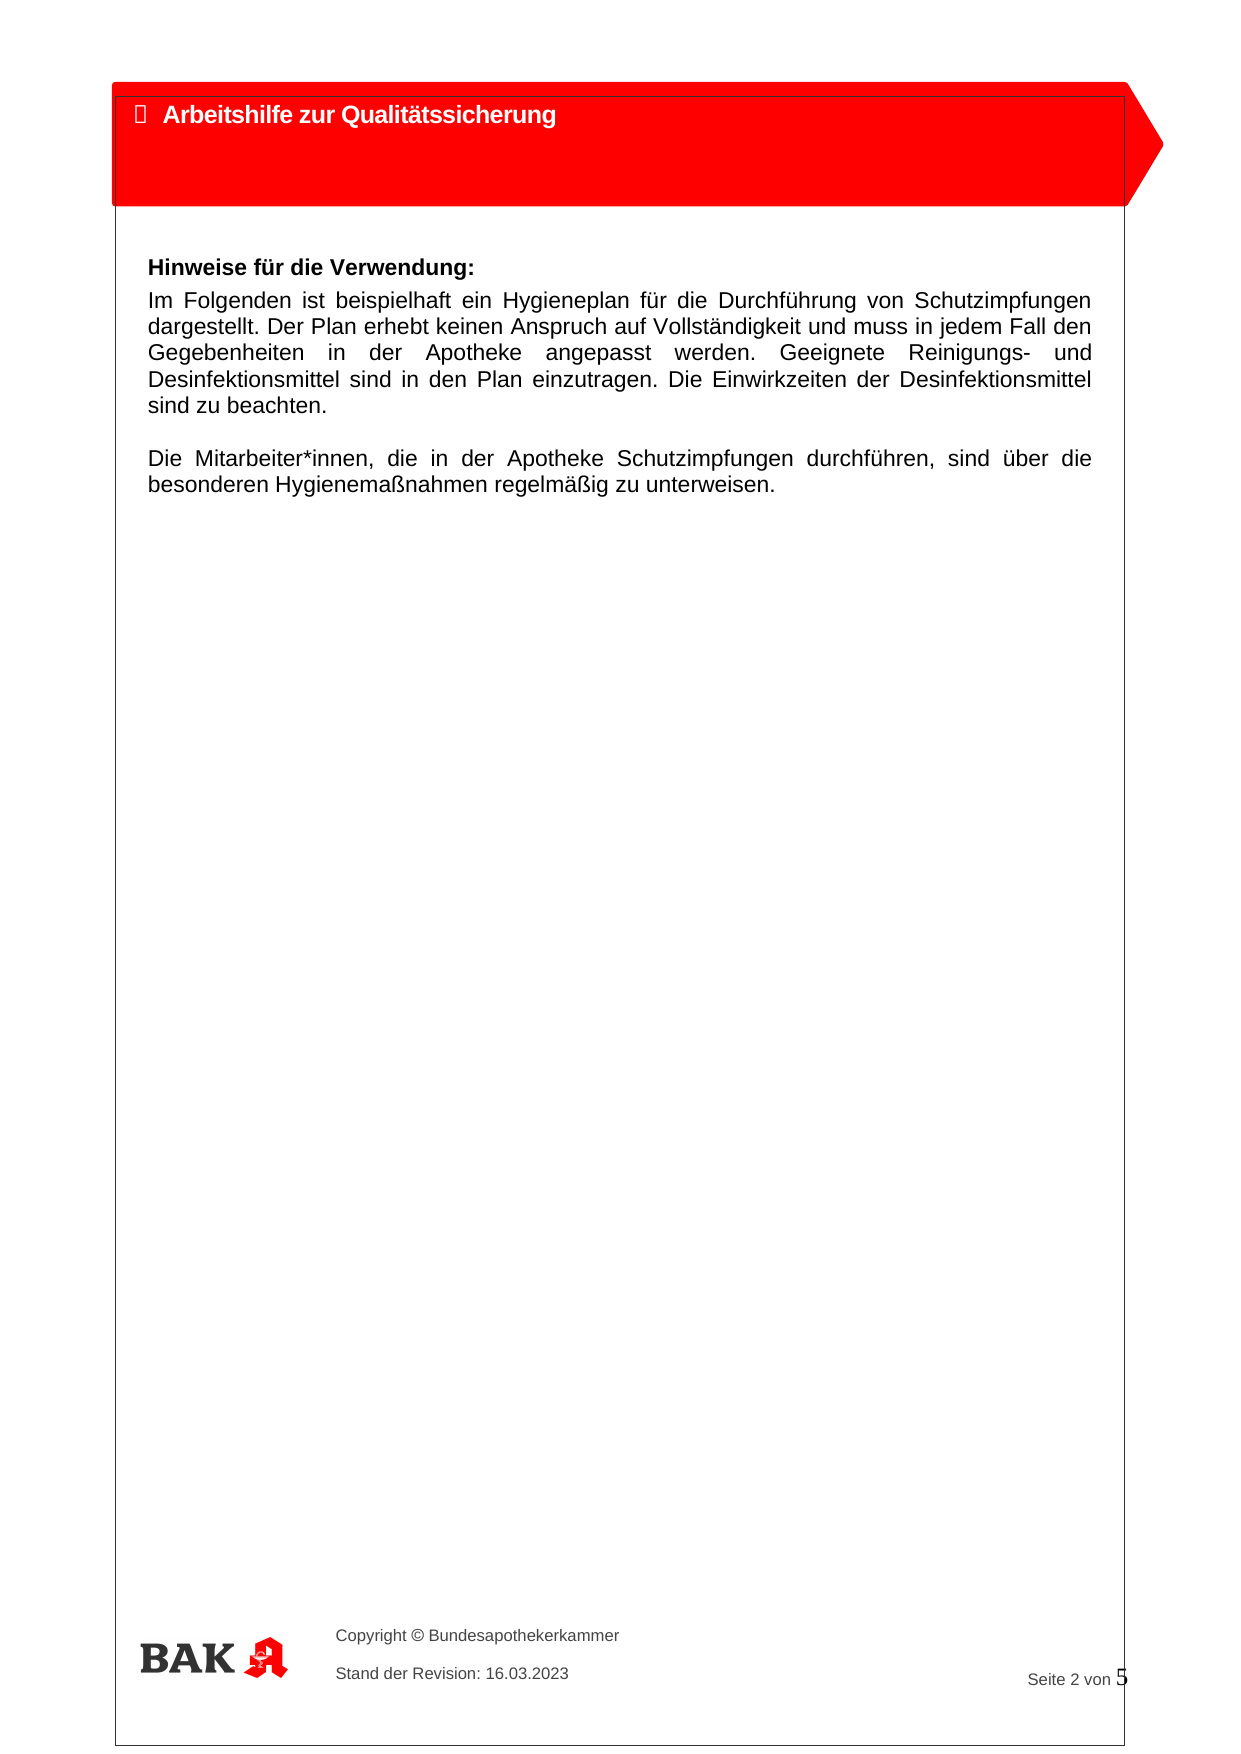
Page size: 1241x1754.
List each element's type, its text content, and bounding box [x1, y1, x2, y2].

text Hinweise für die Verwendung: [148, 254, 1092, 280]
picture [140, 1637, 288, 1678]
text Die Mitarbeiter*innen, die in der Apotheke Schutzimpfungen durchführen, sind über die besonderen Hygienemaßnahmen regelmäßig zu unterweisen. [148, 445, 1092, 497]
text Im Folgenden ist beispielhaft ein Hygieneplan für die Durchführung von Schutzimpfungen dargestellt. Der Plan erhebt keinen Anspruch auf Vollständigkeit und muss in jedem Fall den Gegebenheiten in der Apotheke angepasst werden. Geeignete Reinigungs- und Desinfektionsmittel sind in den Plan einzutragen. Die Einwirkzeiten der Desinfektionsmittel sind zu beachten. [148, 287, 1092, 418]
